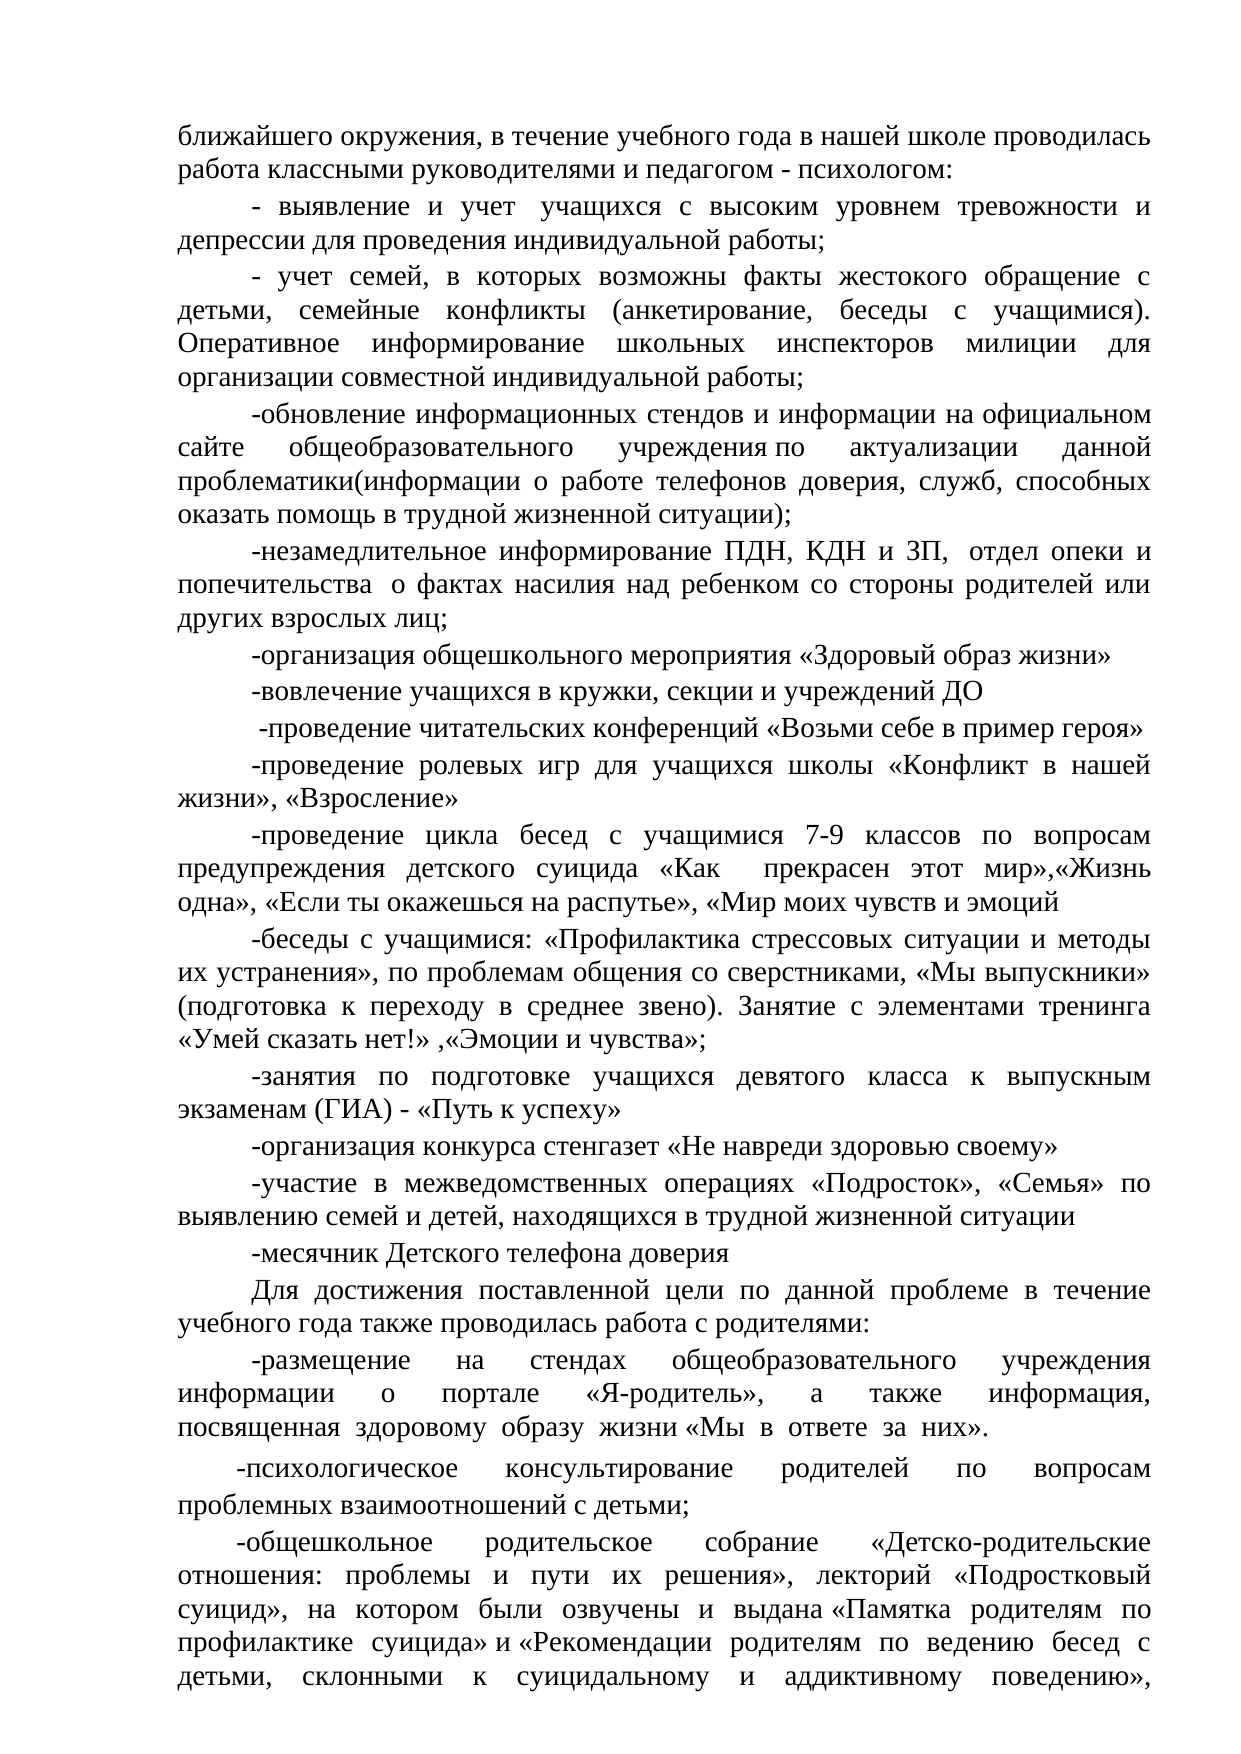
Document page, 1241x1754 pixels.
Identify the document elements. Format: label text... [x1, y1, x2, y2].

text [177, 1524, 1152, 1692]
text -проведение ролевых игр для учащихся школы «Конфликт в нашей жизни», «Взросление» [177, 747, 1152, 814]
text Для достижения поставленной цели по данной проблеме в течение учебного года также проводилась работа с родителями: [177, 1272, 1152, 1339]
text -психологическое консультирование родителей по вопросам проблемных взаимоотношений с детьми; [177, 1446, 1152, 1521]
text -беседы с учащимися: «Профилактика стрессовых ситуации и методы их устранения», по проблемам общения со сверстниками, «Мы выпускники» (подготовка к переходу в среднее звено). Занятие с элементами тренинга «Умей сказать нет!» ,«Эмоции и чувства»; [177, 921, 1152, 1055]
text -участие в межведомственных операциях «Подросток», «Семья» по выявлению семей и детей, находящихся в трудной жизненной ситуации [177, 1165, 1152, 1232]
text -организация общешкольного мероприятия «Здоровый образ жизни» [177, 637, 1152, 670]
text -вовлечение учащихся в кружки, секции и учреждений ДО [177, 673, 1152, 707]
text -незамедлительное информирование ПДН, КДН и ЗП, отдел опеки и попечительства о фактах насилия над ребенком со стороны родителей или других взрослых лиц; [177, 533, 1152, 634]
text - выявление и учет учащихся с высоким уровнем тревожности и депрессии для проведения индивидуальной работы; [177, 188, 1152, 255]
text -обновление информационных стендов и информации на официальном сайте общеобразовательного учреждения по актуализации данной проблематики(информации о работе телефонов доверия, служб, способных оказать помощь в трудной жизненной ситуации); [177, 396, 1152, 530]
text -организация конкурса стенгазет «Не навреди здоровью своему» [177, 1128, 1152, 1162]
text - учет семей, в которых возможны факты жестокого обращение с детьми, семейные конфликты (анкетирование, беседы с учащимися). Оперативное информирование школьных инспекторов милиции для организации совместной индивидуальной работы; [177, 258, 1152, 393]
text -занятия по подготовке учащихся девятого класса к выпускным экзаменам (ГИА) - «Путь к успеху» [177, 1058, 1152, 1125]
text -месячник Детского телефона доверия [177, 1235, 1152, 1269]
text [177, 118, 1152, 185]
text -размещение на стендах общеобразовательного учреждения информации о портале «Я-родитель», а также информация, посвященная здоровому образу жизни «Мы в ответе за них». [177, 1342, 1152, 1443]
text -проведение цикла бесед с учащимися 7-9 классов по вопросам предупреждения детского суицида «Как прекрасен этот мир»,«Жизнь одна», «Если ты окажешься на распутье», «Мир моих чувств и эмоций [177, 817, 1152, 918]
text -проведение читательских конференций «Возьми себе в пример героя» [177, 710, 1152, 744]
